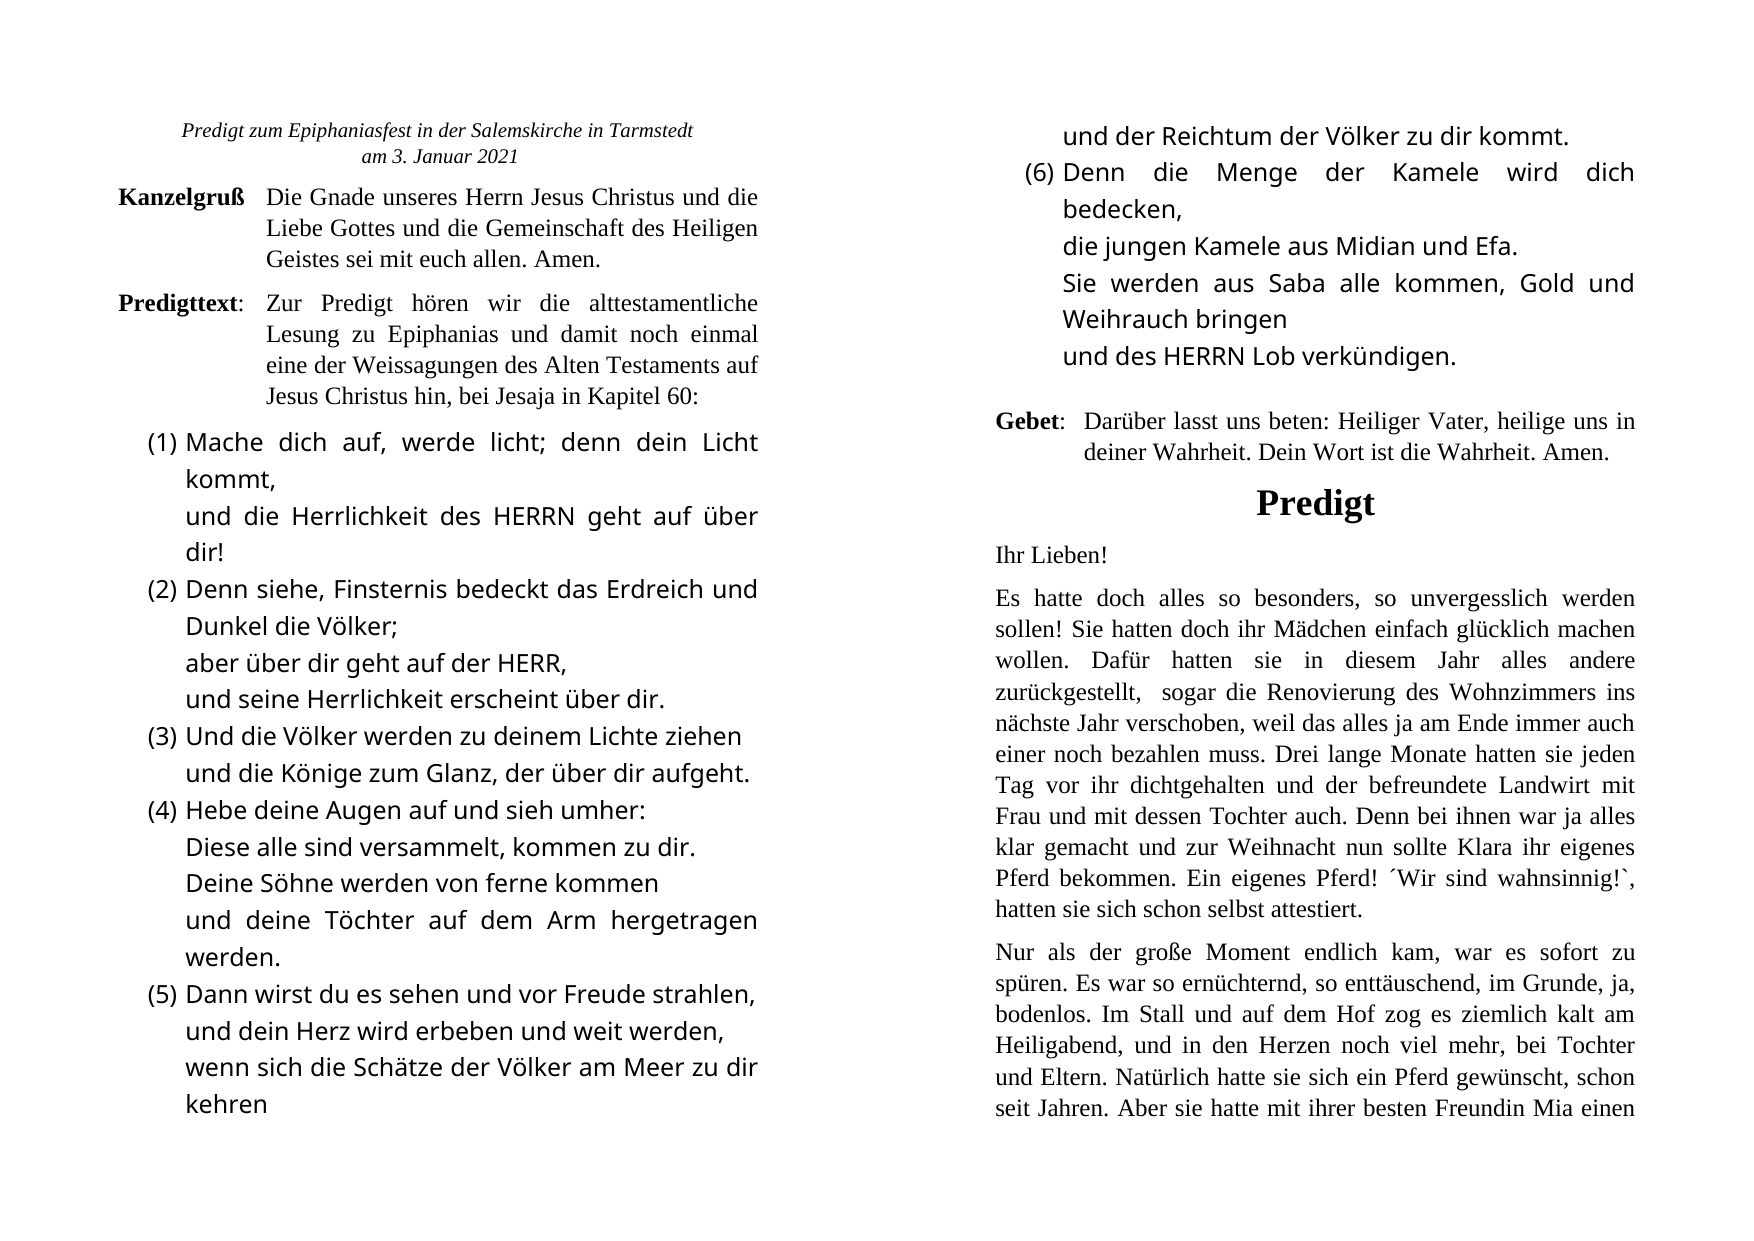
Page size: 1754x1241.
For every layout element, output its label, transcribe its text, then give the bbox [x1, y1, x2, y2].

list Und die Völker werden zu deinem Lichte ziehen [148, 719, 759, 753]
text Sie werden aus Saba alle kommen, Gold und Weihrauch bringen [1062, 265, 1636, 336]
text Predigt zum Epiphaniasfest in der Salemskirche in Tarmstedt [118, 118, 759, 142]
text Deine Söhne werden von ferne kommen [185, 866, 759, 900]
text am 3. Januar 2021 [118, 144, 759, 168]
text Predigttext: Zur Predigt hören wir die alttestamentliche Lesung zu Epiphanias und damit noch einmal eine der Weissagungen des Alten Testaments auf Jesus Christus hin, bei Jesaja in Kapitel 60: [118, 288, 759, 410]
text Es hatte doch alles so besonders, so unvergesslich werden sollen! Sie hatten doch ihr Mädchen einfach glücklich machen wollen. Dafür hatten sie in diesem Jahr alles andere zurückgestellt, sogar die Renovierung des Wohnzimmers ins nächste Jahr verschoben, weil das alles ja am Ende immer auch einer noch bezahlen muss. Drei lange Monate hatten sie jeden Tag vor ihr dichtgehalten und der befreundete Landwirt mit Frau und mit dessen Tochter auch. Denn bei ihnen war ja alles klar gemacht und zur Weihnacht nun sollte Klara ihr eigenes Pferd bekommen. Ein eigenes Pferd! ´Wir sind wahnsinnig!`, hatten sie sich schon selbst attestiert. [995, 583, 1636, 923]
list Denn die Menge der Kamele wird dich bedecken, [1025, 155, 1636, 226]
text und der Reichtum der Völker zu dir kommt. [1062, 118, 1636, 152]
text und die Herrlichkeit des HERRN geht auf über dir! [185, 498, 759, 569]
text wenn sich die Schätze der Völker am Meer zu dir kehren [185, 1050, 759, 1121]
list Hebe deine Augen auf und sieh umher: [148, 792, 759, 827]
list Dann wirst du es sehen und vor Freude strahlen, [148, 976, 759, 1010]
text Ihr Lieben! [995, 540, 1636, 569]
text aber über dir geht auf der HERR, [185, 645, 759, 679]
list Mache dich auf, werde licht; denn dein Licht kommt, [148, 425, 759, 496]
text Predigt [995, 481, 1636, 524]
text und des HERRN Lob verkündigen. [1062, 339, 1636, 373]
text Gebet: Darüber lasst uns beten: Heiliger Vater, heilige uns in deiner Wahrheit. Dein Wort ist die Wahrheit. Amen. [995, 406, 1636, 466]
text und dein Herz wird erbeben und weit werden, [185, 1013, 759, 1047]
text Diese alle sind versammelt, kommen zu dir. [185, 829, 759, 863]
text und seine Herrlichkeit erscheint über dir. [185, 682, 759, 716]
list Denn siehe, Finsternis bedeckt das Erdreich und Dunkel die Völker; [148, 572, 759, 643]
text und deine Töchter auf dem Arm hergetragen werden. [185, 903, 759, 974]
text die jungen Kamele aus Midian und Efa. [1062, 228, 1636, 262]
text und die Könige zum Glanz, der über dir aufgeht. [185, 756, 759, 790]
text Kanzelgruß Die Gnade unseres Herrn Jesus Christus und die Liebe Gottes und die Gemeinschaft des Heiligen Geistes sei mit euch allen. Amen. [118, 182, 759, 273]
